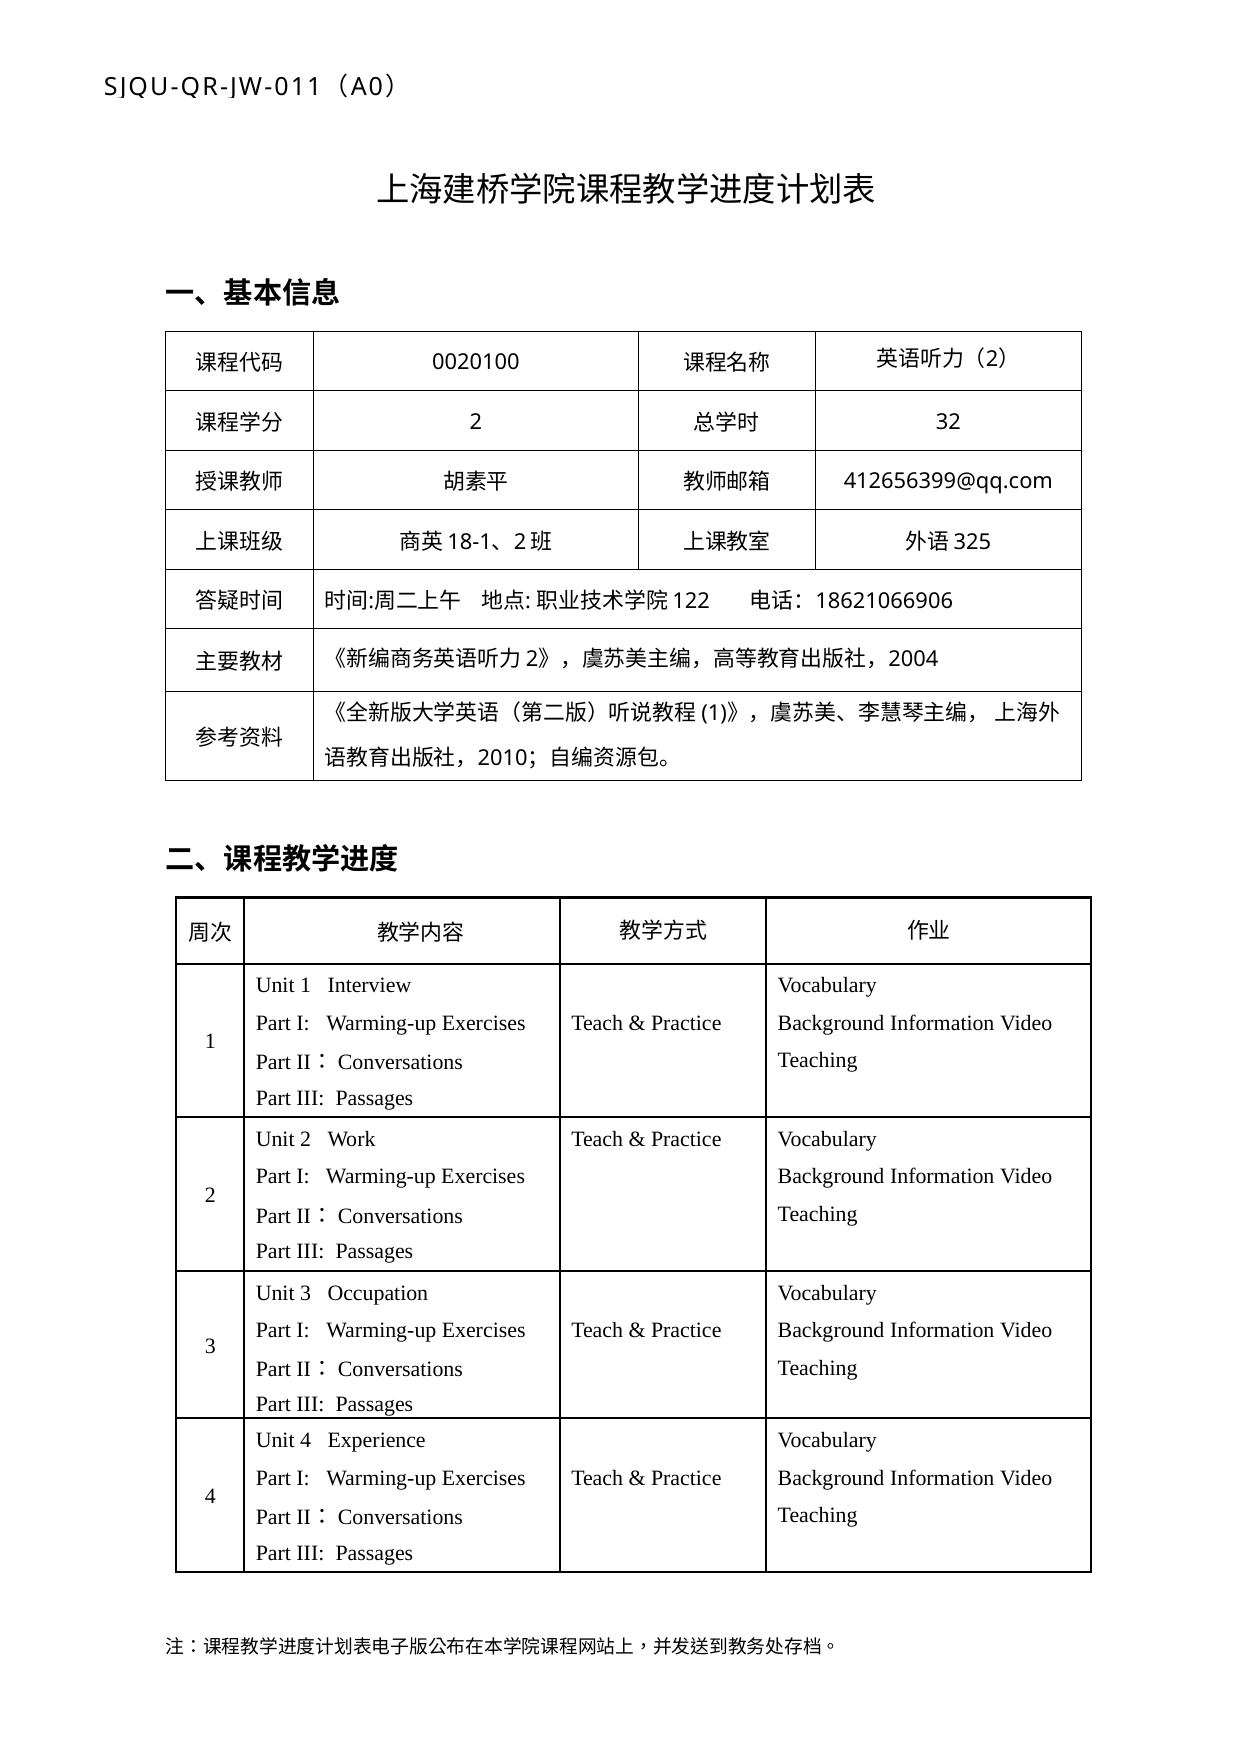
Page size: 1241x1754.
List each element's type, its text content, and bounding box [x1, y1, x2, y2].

table_cell Teach & Practice [561, 1419, 765, 1571]
table_cell Unit 3 Occupation Part I: Warming-up Exercises Part II： Conversations Part III: Passages [245, 1272, 559, 1417]
table_cell 教师邮箱 [639, 451, 815, 509]
table_cell Vocabulary Background Information Video Teaching [767, 965, 1090, 1116]
table_cell Unit 1 Interview Part I: Warming-up Exercises Part II： Conversations Part III: Passages [245, 965, 559, 1116]
table_cell 授课教师 [166, 451, 313, 509]
table_cell 4 [177, 1419, 243, 1571]
table_cell 课程学分 [166, 391, 313, 450]
table_cell 主要教材 [166, 629, 313, 691]
table_cell Vocabulary Background Information Video Teaching [767, 1272, 1090, 1417]
table_cell 32 [816, 391, 1081, 450]
table_cell 外语325 [816, 510, 1081, 569]
table_cell 总学时 [639, 391, 815, 450]
table_cell 上课教室 [639, 510, 815, 569]
table_cell 答疑时间 [166, 570, 313, 628]
table_cell 1 [177, 965, 243, 1116]
table_cell 《新编商务英语听力2》，虞苏美主编，高等教育出版社，2004 [314, 629, 1081, 691]
table_cell 2 [314, 391, 638, 450]
table_header 教学内容 [245, 899, 559, 962]
table_cell Unit 2 Work Part I: Warming-up Exercises Part II： Conversations Part III: Passages [245, 1118, 559, 1270]
table_cell 2 [177, 1118, 243, 1270]
table_cell Unit 4 Experience Part I: Warming-up Exercises Part II： Conversations Part III: Passages [245, 1419, 559, 1571]
table_cell 上课班级 [166, 510, 313, 569]
table_cell 商英18-1、2班 [314, 510, 638, 569]
table_header 作业 [767, 899, 1090, 962]
table_header 英语听力（2） [816, 332, 1081, 390]
table_cell 胡素平 [314, 451, 638, 509]
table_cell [767, 1419, 1090, 1571]
table_header 教学方式 [561, 899, 765, 962]
table_header 课程名称 [639, 332, 815, 390]
table_cell Teach & Practice [561, 965, 765, 1116]
text 上海建桥学院课程教学进度计划表 [165, 163, 1087, 211]
table_header 课程代码 [166, 332, 313, 390]
table_header 周次 [177, 899, 243, 962]
table_header 0020100 [314, 332, 638, 390]
table_cell Vocabulary Background Information Video Teaching [767, 1118, 1090, 1270]
table_cell 412656399@qq.com [816, 451, 1081, 509]
table_cell 《全新版大学英语（第二版）听说教程 (1)》，虞苏美、李慧琴主编， 上海外语教育出版社，2010；自编资源包。 [314, 692, 1081, 780]
text 二、课程教学进度 [165, 835, 1087, 878]
table_cell 3 [177, 1272, 243, 1417]
table_cell 时间:周二上午 地点: 职业技术学院122 电话：18621066906 [314, 570, 1081, 628]
table_cell Teach & Practice [561, 1118, 765, 1270]
table_cell Teach & Practice [561, 1272, 765, 1417]
table_cell 参考资料 [166, 692, 313, 780]
text 一、基本信息 [165, 270, 1087, 312]
